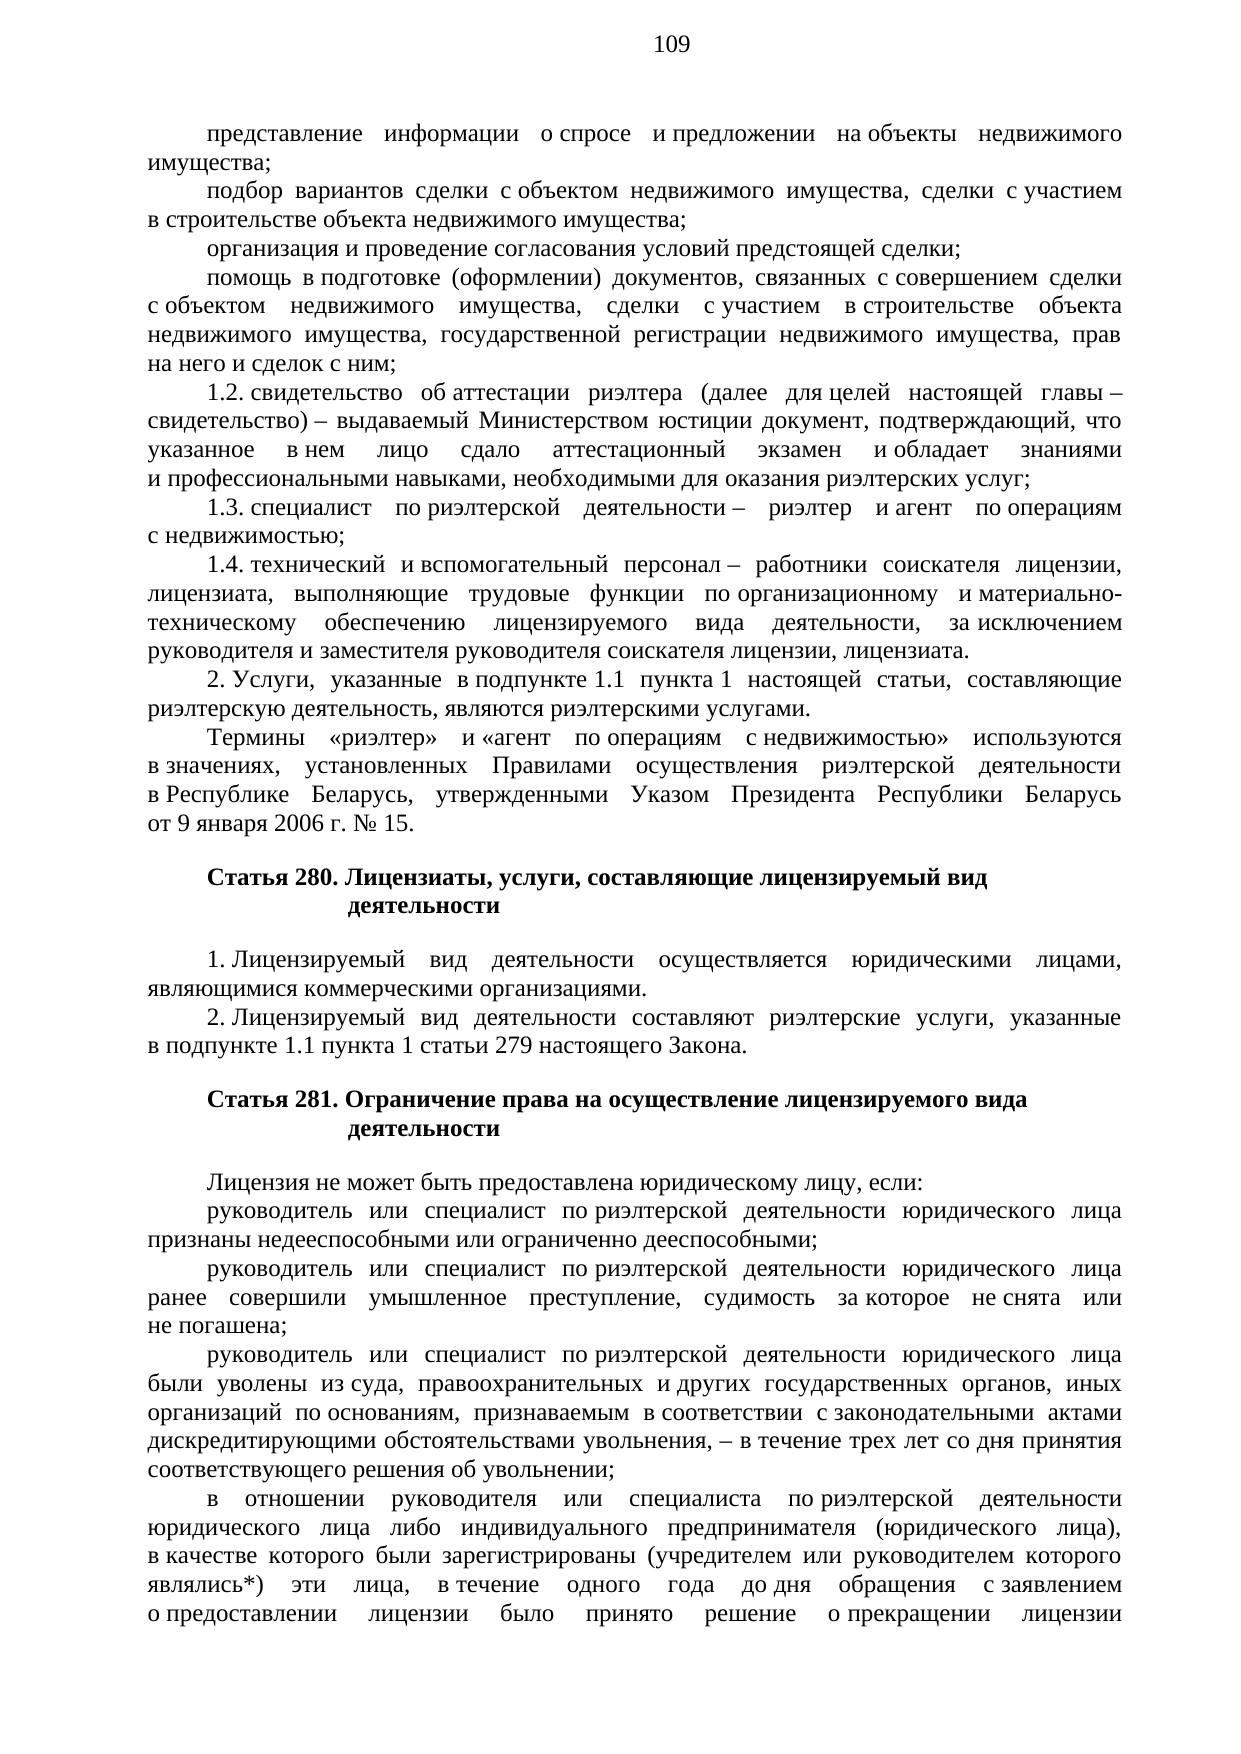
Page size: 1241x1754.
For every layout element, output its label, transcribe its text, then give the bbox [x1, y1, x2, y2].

text организация и проведение согласования условий предстоящей сделки; [147, 233, 1122, 262]
text Термины «риэлтер» и «агент по операциям с недвижимостью» используются в значениях, установленных Правилами осуществления риэлтерской деятельности в Республике Беларусь, утвержденными Указом Президента Республики Беларусь от 9 января 2006 г. № 15. [147, 722, 1122, 837]
text 1.2. свидетельство об аттестации риэлтера (далее для целей настоящей главы – свидетельство) – выдаваемый Министерством юстиции документ, подтверждающий, что указанное в нем лицо сдало аттестационный экзамен и обладает знаниями и профессиональными навыками, необходимыми для оказания риэлтерских услуг; [147, 377, 1122, 492]
text Лицензия не может быть предоставлена юридическому лицу, если: [147, 1167, 1122, 1196]
text руководитель или специалист по риэлтерской деятельности юридического лица ранее совершили умышленное преступление, судимость за которое не снята или не погашена; [147, 1253, 1122, 1339]
text руководитель или специалист по риэлтерской деятельности юридического лица были уволены из суда, правоохранительных и других государственных органов, иных организаций по основаниям, признаваемым в соответствии с законодательными актами дискредитирующими обстоятельствами увольнения, – в течение трех лет со дня принятия соответствующего решения об увольнении; [147, 1339, 1122, 1483]
text подбор вариантов сделки с объектом недвижимого имущества, сделки с участием в строительстве объекта недвижимого имущества; [147, 176, 1122, 233]
text руководитель или специалист по риэлтерской деятельности юридического лица признаны недееспособными или ограниченно дееспособными; [147, 1196, 1122, 1253]
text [147, 1483, 1122, 1627]
text представление информации о спросе и предложении на объекты недвижимого имущества; [147, 118, 1122, 176]
text помощь в подготовке (оформлении) документов, связанных с совершением сделки с объектом недвижимого имущества, сделки с участием в строительстве объекта недвижимого имущества, государственной регистрации недвижимого имущества, прав на него и сделок с ним; [147, 262, 1122, 377]
text Статья 281. Ограничение права на осуществление лицензируемого вида деятельности [207, 1084, 1122, 1142]
text 1. Лицензируемый вид деятельности осуществляется юридическими лицами, являющимися коммерческими организациями. [147, 944, 1122, 1002]
text 2. Лицензируемый вид деятельности составляют риэлтерские услуги, указанные в подпункте 1.1 пункта 1 статьи 279 настоящего Закона. [147, 1002, 1122, 1059]
text 1.4. технический и вспомогательный персонал – работники соискателя лицензии, лицензиата, выполняющие трудовые функции по организационному и материально-техническому обеспечению лицензируемого вида деятельности, за исключением руководителя и заместителя руководителя соискателя лицензии, лицензиата. [147, 549, 1122, 664]
text Статья 280. Лицензиаты, услуги, составляющие лицензируемый вид деятельности [207, 862, 1122, 919]
text 1.3. специалист по риэлтерской деятельности – риэлтер и агент по операциям с недвижимостью; [147, 492, 1122, 549]
text 2. Услуги, указанные в подпункте 1.1 пункта 1 настоящей статьи, составляющие риэлтерскую деятельность, являются риэлтерскими услугами. [147, 664, 1122, 722]
